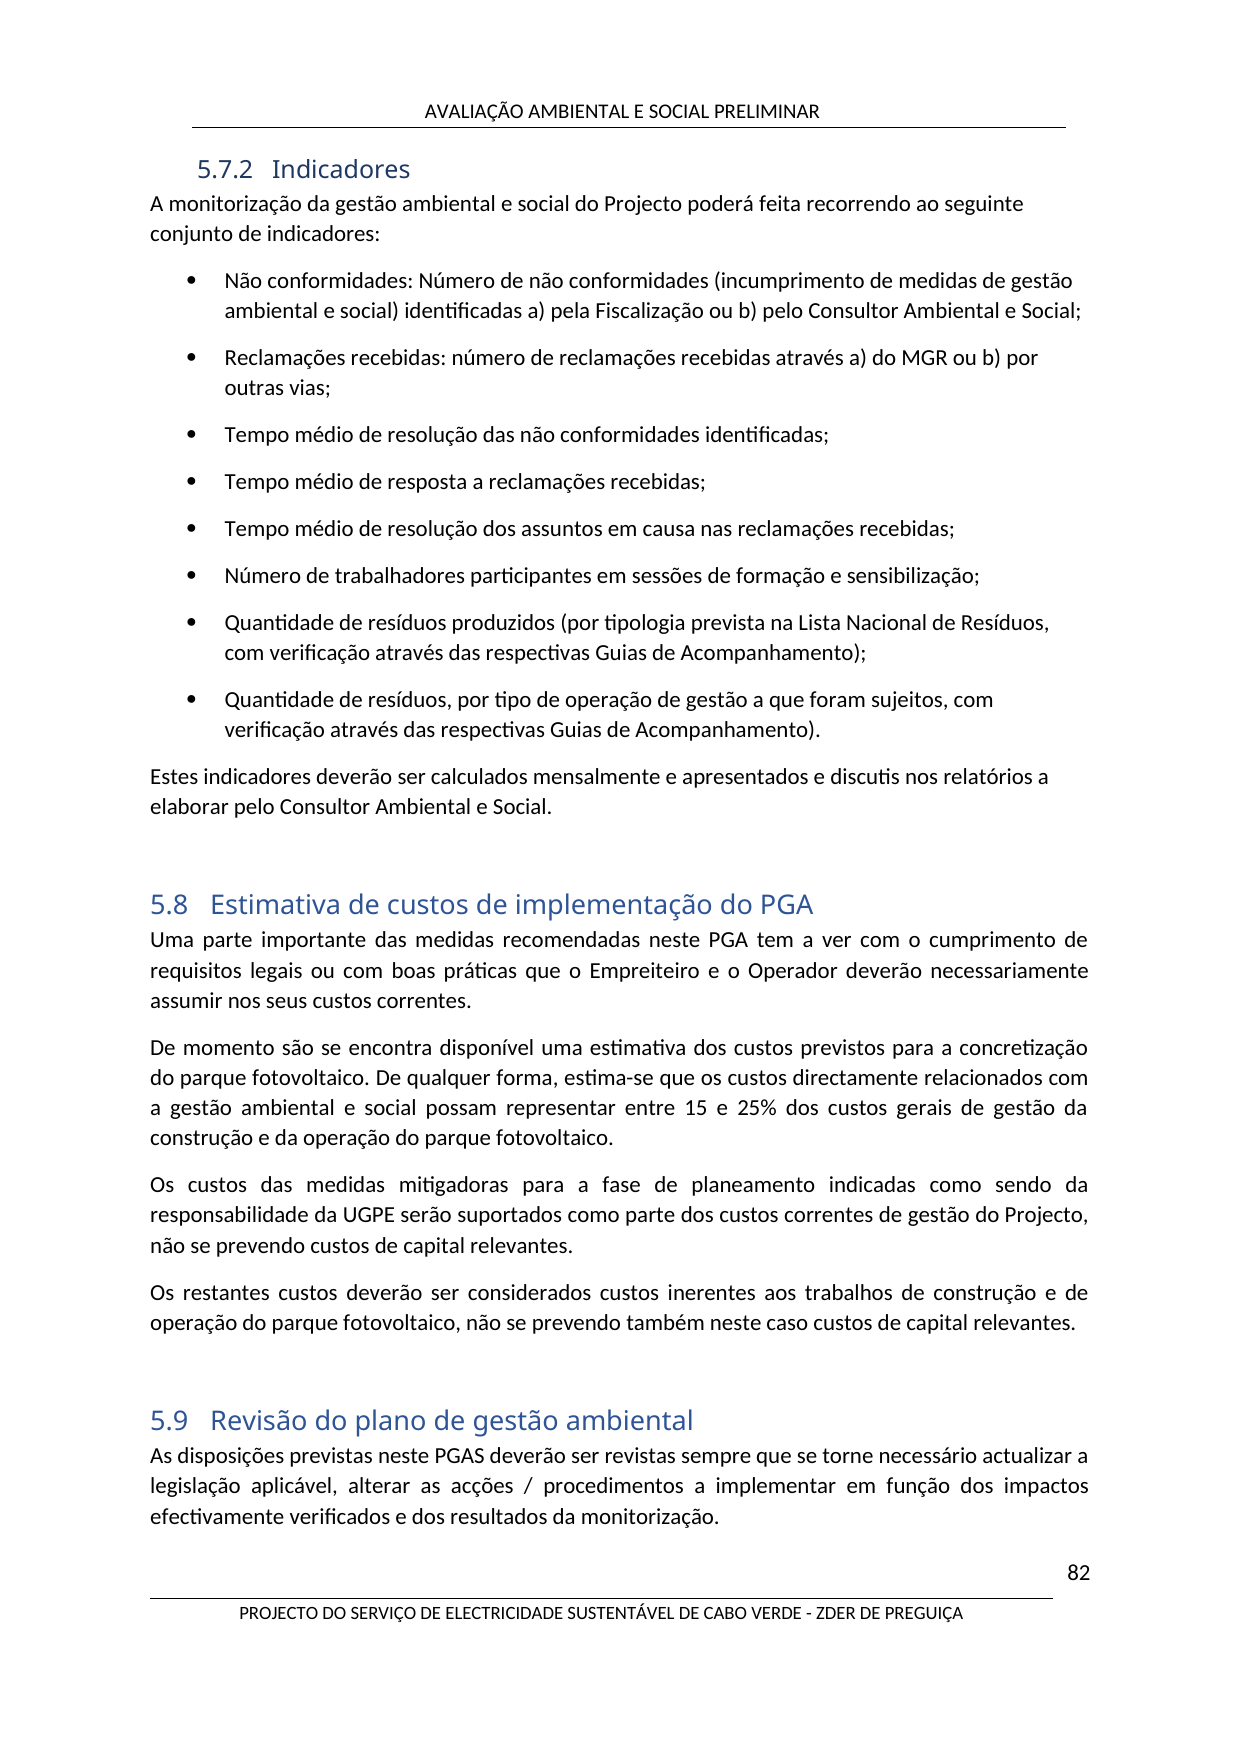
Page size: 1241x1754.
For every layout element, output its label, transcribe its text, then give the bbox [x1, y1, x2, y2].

subtitle Indicadores [197, 152, 1090, 186]
text Estes indicadores deverão ser calculados mensalmente e apresentados e discutis nos relatórios a elaborar pelo Consultor Ambiental e Social. [150, 762, 1090, 820]
list Tempo médio de resolução das não conformidades identificadas; [187, 420, 1090, 448]
text As disposições previstas neste PGAS deverão ser revistas sempre que se torne necessário actualizar a legislação aplicável, alterar as acções / procedimentos a implementar em função dos impactos efectivamente verificados e dos resultados da monitorização. [150, 1441, 1090, 1530]
text A monitorização da gestão ambiental e social do Projecto poderá feita recorrendo ao seguinte conjunto de indicadores: [150, 189, 1090, 247]
text Os custos das medidas mitigadoras para a fase de planeamento indicadas como sendo da responsabilidade da UGPE serão suportados como parte dos custos correntes de gestão do Projecto, não se prevendo custos de capital relevantes. [150, 1170, 1090, 1259]
text Os restantes custos deverão ser considerados custos inerentes aos trabalhos de construção e de operação do parque fotovoltaico, não se prevendo também neste caso custos de capital relevantes. [150, 1278, 1090, 1336]
text Uma parte importante das medidas recomendadas neste PGA tem a ver com o cumprimento de requisitos legais ou com boas práticas que o Empreiteiro e o Operador deverão necessariamente assumir nos seus custos correntes. [150, 926, 1090, 1014]
list Não conformidades: Número de não conformidades (incumprimento de medidas de gestão ambiental e social) identificadas a) pela Fiscalização ou b) pelo Consultor Ambiental e Social; [187, 266, 1090, 324]
text De momento são se encontra disponível uma estimativa dos custos previstos para a concretização do parque fotovoltaico. De qualquer forma, estima-se que os custos directamente relacionados com a gestão ambiental e social possam representar entre 15 e 25% dos custos gerais de gestão da construção e da operação do parque fotovoltaico. [150, 1033, 1090, 1152]
list Tempo médio de resolução dos assuntos em causa nas reclamações recebidas; [187, 514, 1090, 542]
list Reclamações recebidas: número de reclamações recebidas através a) do MGR ou b) por outras vias; [187, 343, 1090, 401]
subtitle Estimativa de custos de implementação do PGA [150, 886, 1090, 923]
list Número de trabalhadores participantes em sessões de formação e sensibilização; [187, 561, 1090, 589]
list Quantidade de resíduos produzidos (por tipologia prevista na Lista Nacional de Resíduos, com verificação através das respectivas Guias de Acompanhamento); [187, 608, 1090, 666]
list Tempo médio de resposta a reclamações recebidas; [187, 467, 1090, 495]
subtitle Revisão do plano de gestão ambiental [150, 1402, 1090, 1438]
list Quantidade de resíduos, por tipo de operação de gestão a que foram sujeitos, com verificação através das respectivas Guias de Acompanhamento). [187, 685, 1090, 743]
